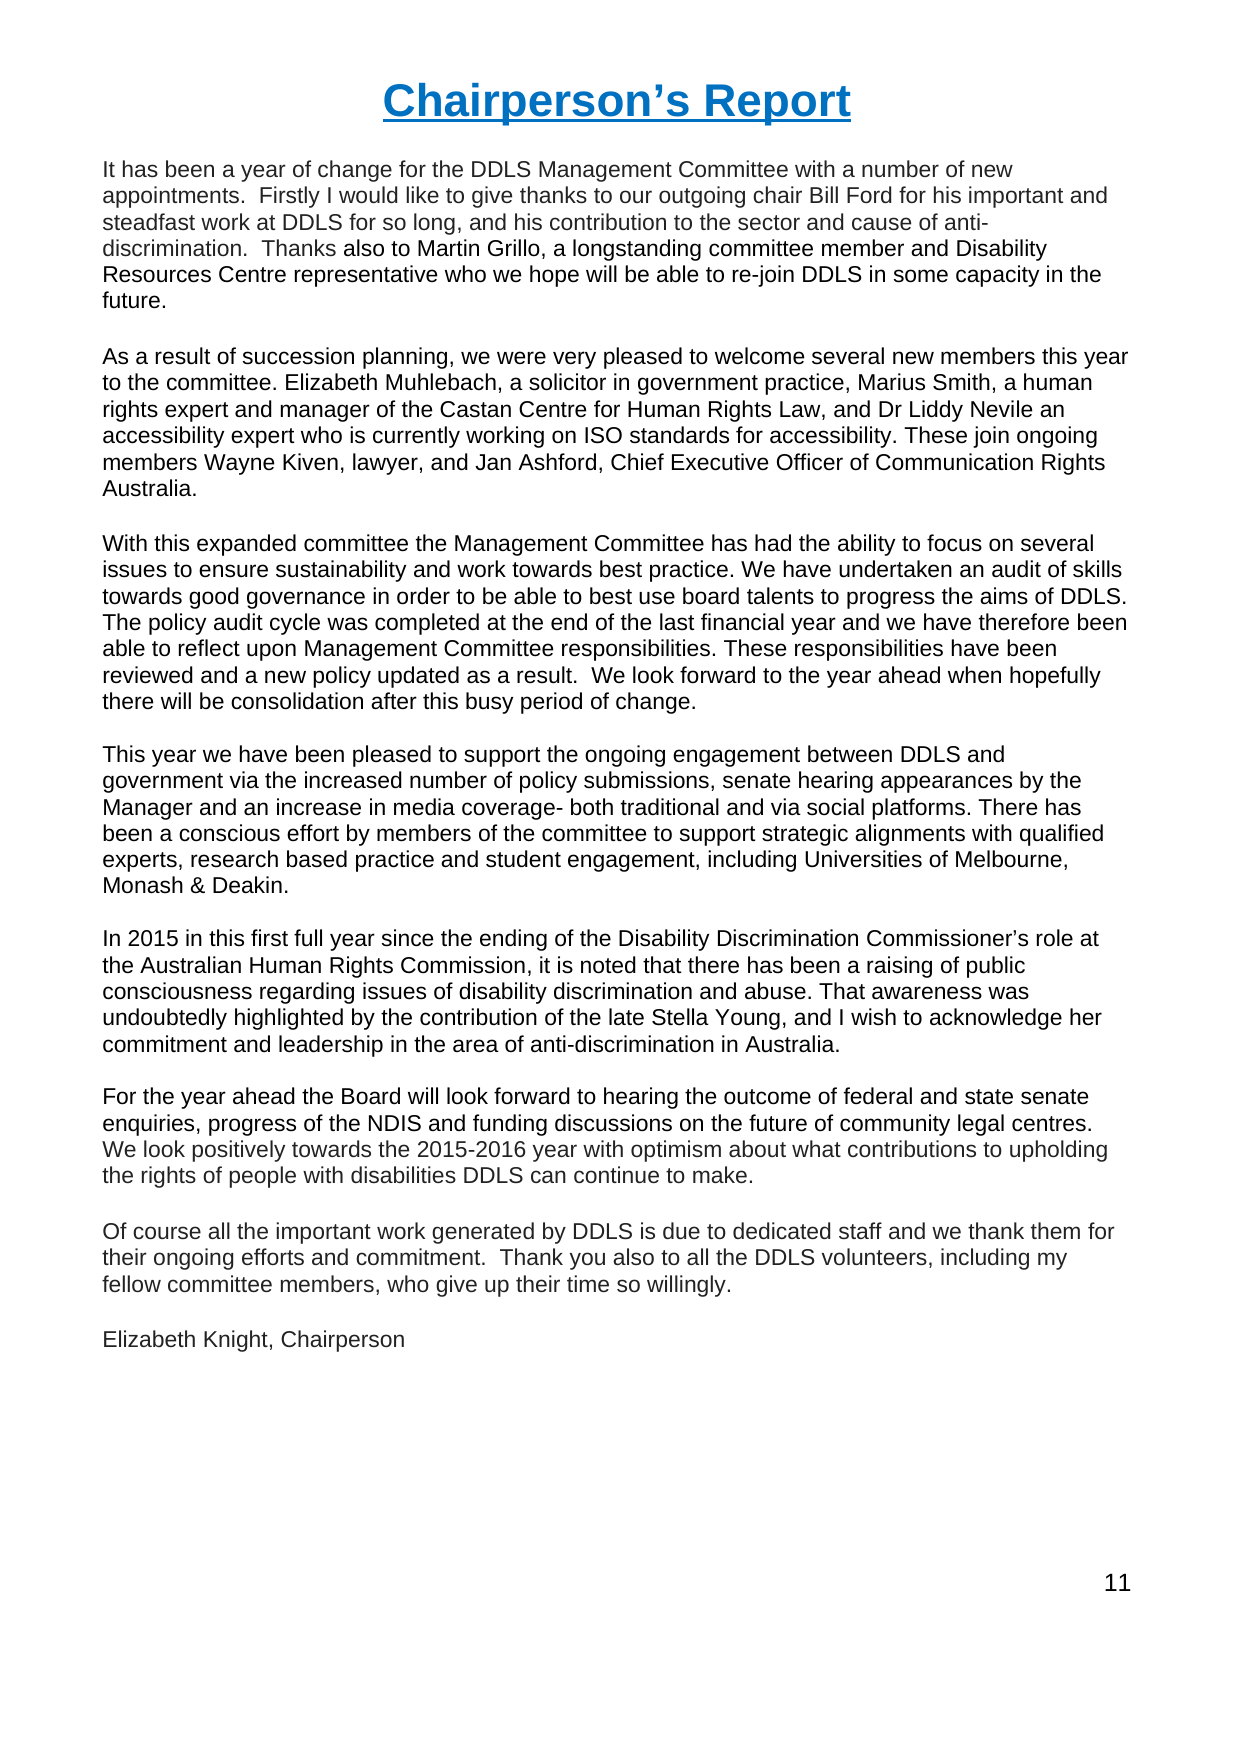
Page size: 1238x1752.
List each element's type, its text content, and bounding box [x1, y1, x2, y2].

text For the year ahead the Board will look forward to hearing the outcome of federal and state senate enquiries, progress of the NDIS and funding discussions on the future of community legal centres. We look positively towards the 2015-2016 year with optimism about what contributions to upholding the rights of people with disabilities DDLS can continue to make. [102, 1083, 1131, 1189]
text In 2015 in this first full year since the ending of the Disability Discrimination Commissioner’s role at the Australian Human Rights Commission, it is noted that there has been a raising of public consciousness regarding issues of disability discrimination and abuse. That awareness was undoubtedly highlighted by the contribution of the late Stella Young, and I wish to acknowledge her commitment and leadership in the area of anti-discrimination in Australia. [102, 925, 1131, 1057]
subtitle Chairperson’s Report [102, 74, 1131, 127]
text Of course all the important work generated by DDLS is due to dedicated staff and we thank them for their ongoing efforts and commitment. Thank you also to all the DDLS volunteers, including my fellow committee members, who give up their time so willingly. [102, 1218, 1131, 1297]
text Elizabeth Knight, Chairperson [102, 1326, 1131, 1352]
text It has been a year of change for the DDLS Management Committee with a number of new appointments. Firstly I would like to give thanks to our outgoing chair Bill Ford for his important and steadfast work at DDLS for so long, and his contribution to the sector and cause of anti-discrimination. Thanks also to Martin Grillo, a longstanding committee member and Disability Resources Centre representative who we hope will be able to re-join DDLS in some capacity in the future. [102, 156, 1131, 314]
text This year we have been pleased to support the ongoing engagement between DDLS and government via the increased number of policy submissions, senate hearing appearances by the Manager and an increase in media coverage- both traditional and via social platforms. There has been a conscious effort by members of the committee to support strategic alignments with qualified experts, research based practice and student engagement, including Universities of Melbourne, Monash & Deakin. [102, 741, 1131, 899]
text With this expanded committee the Management Committee has had the ability to focus on several issues to ensure sustainability and work towards best practice. We have undertaken an audit of skills towards good governance in order to be able to best use board talents to progress the aims of DDLS. The policy audit cycle was completed at the end of the last financial year and we have therefore been able to reflect upon Management Committee responsibilities. These responsibilities have been reviewed and a new policy updated as a result. We look forward to the year ahead when hopefully there will be consolidation after this busy period of change. [102, 530, 1131, 714]
text As a result of succession planning, we were very pleased to welcome several new members this year to the committee. Elizabeth Muhlebach, a solicitor in government practice, Marius Smith, a human rights expert and manager of the Castan Centre for Human Rights Law, and Dr Liddy Nevile an accessibility expert who is currently working on ISO standards for accessibility. These join ongoing members Wayne Kiven, lawyer, and Jan Ashford, Chief Executive Officer of Communication Rights Australia. [102, 343, 1131, 501]
